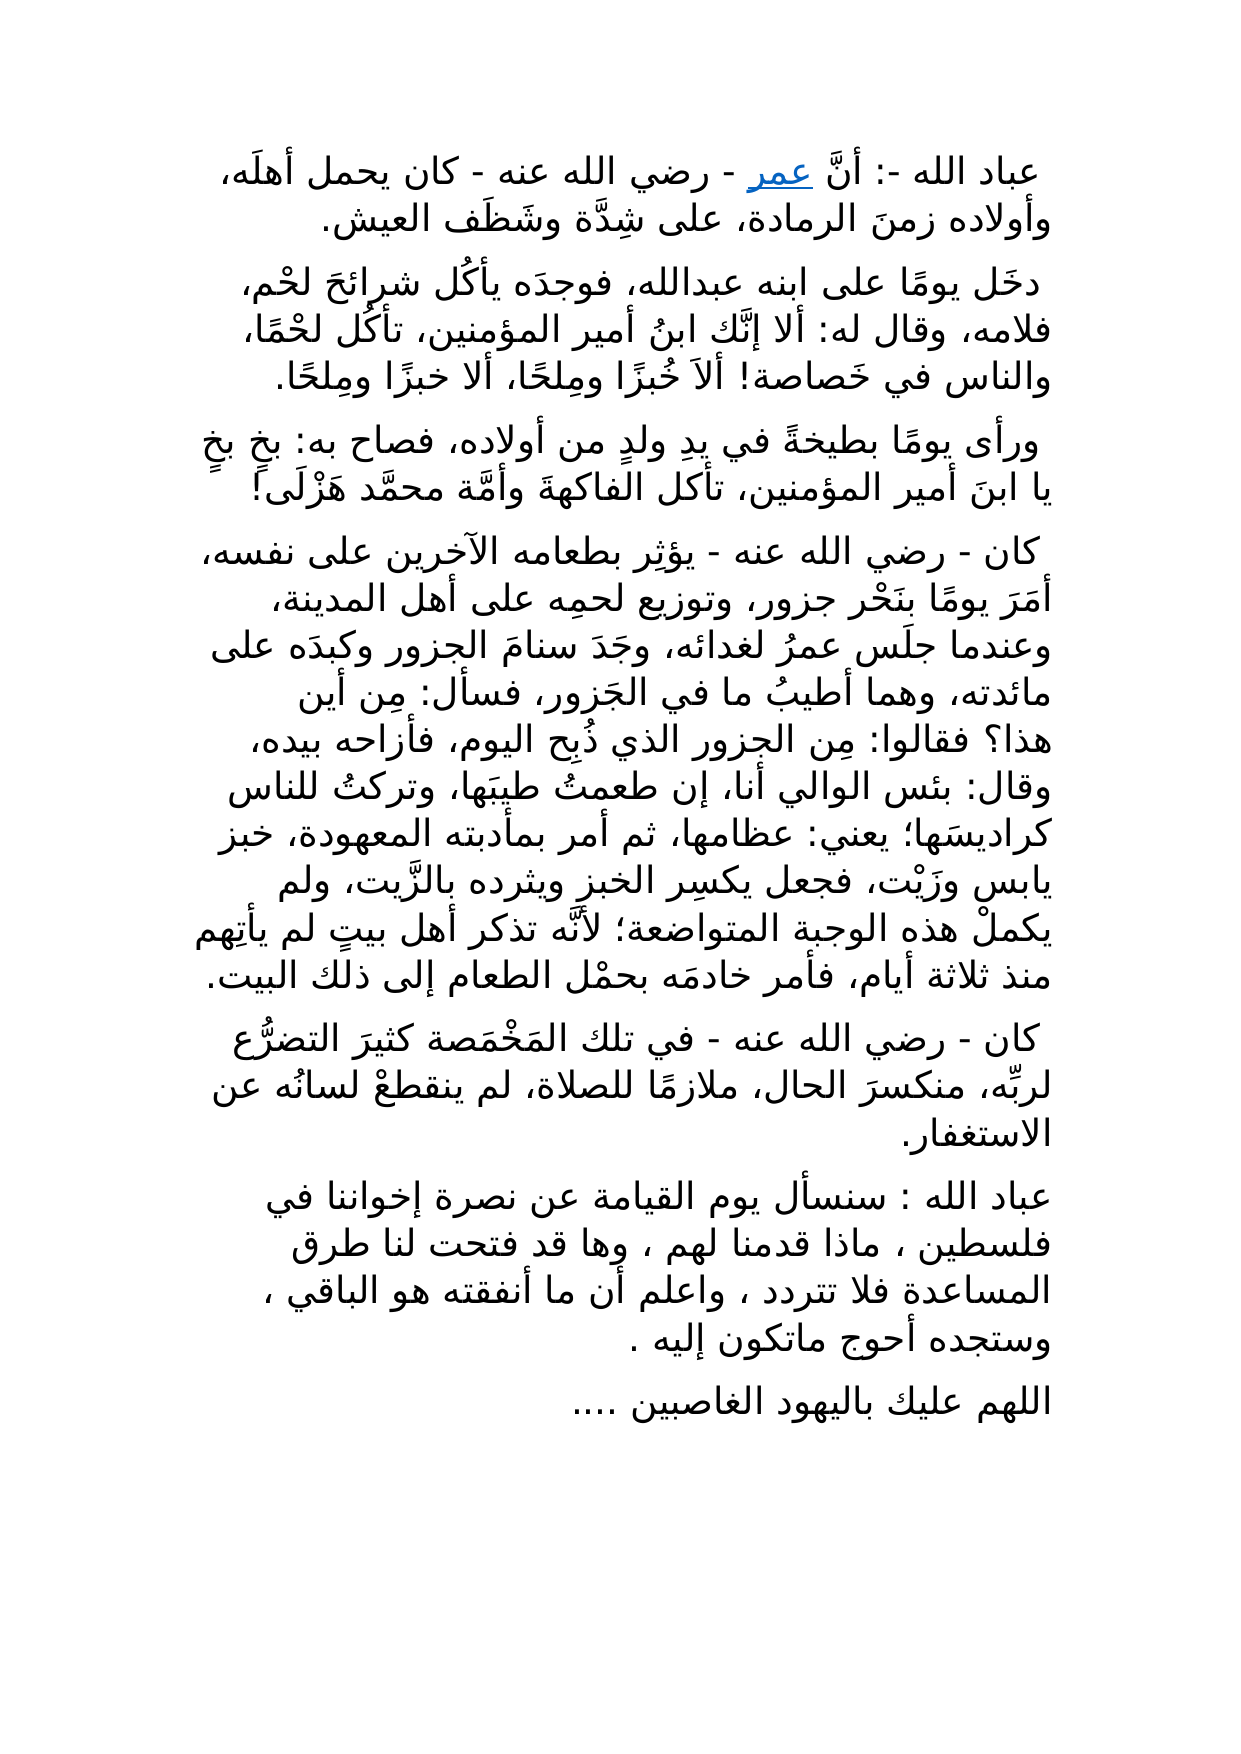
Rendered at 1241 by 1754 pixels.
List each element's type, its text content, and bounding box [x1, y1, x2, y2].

text دخَل يومًا على ابنه عبدالله، فوجدَه يأكُل شرائحَ لحْم، فلامه، وقال له: ألا إنَّك ابنُ أمير المؤمنين، تأكُل لحْمًا، والناس في خَصاصة! ألاَ خُبزًا ومِلحًا، ألا خبزًا ومِلحًا. [187, 261, 1053, 399]
text كان - رضي الله عنه - في تلك المَخْمَصة كثيرَ التضرُّع لربِّه، منكسرَ الحال، ملازمًا للصلاة، لم ينقطعْ لسانُه عن الاستغفار. [187, 1017, 1053, 1155]
text اللهم عليك باليهود الغاصبين .... [187, 1380, 1053, 1502]
text كان - رضي الله عنه - يؤثِر بطعامه الآخرين على نفسه، أمَرَ يومًا بنَحْر جزور، وتوزيع لحمِه على أهل المدينة، وعندما جلَس عمرُ لغدائه، وجَدَ سنامَ الجزور وكبدَه على مائدته، وهما أطيبُ ما في الجَزور، فسأل: مِن أين هذا؟ فقالوا: مِن الجزور الذي ذُبِح اليوم، فأزاحه بيده، وقال: بئس الوالي أنا، إن طعمتُ طيبَها، وتركتُ للناس كراديسَها؛ يعني: عظامها، ثم أمر بمأدبته المعهودة، خبز يابس وزَيْت، فجعل يكسِر الخبز ويثرده بالزَّيت، ولم يكملْ هذه الوجبة المتواضعة؛ لأنَّه تذكر أهل بيتٍ لم يأتِهم منذ ثلاثة أيام، فأمر خادمَه بحمْل الطعام إلى ذلك البيت. [187, 529, 1053, 997]
text عباد الله : سنسأل يوم القيامة عن نصرة إخواننا في فلسطين ، ماذا قدمنا لهم ، وها قد فتحت لنا طرق المساعدة فلا تتردد ، واعلم أن ما أنفقته هو الباقي ، وستجده أحوج ماتكون إليه . [187, 1175, 1053, 1360]
text عباد الله -: أنَّ عمر - رضي الله عنه - كان يحمل أهلَه، وأولاده زمنَ الرمادة، على شِدَّة وشَظَف العيش. [187, 150, 1053, 241]
text ورأى يومًا بطيخةً في يدِ ولدٍ من أولاده، فصاح به: بخٍ بخٍ يا ابنَ أمير المؤمنين، تأكل الفاكهةَ وأمَّة محمَّد هَزْلَى! [187, 419, 1053, 509]
